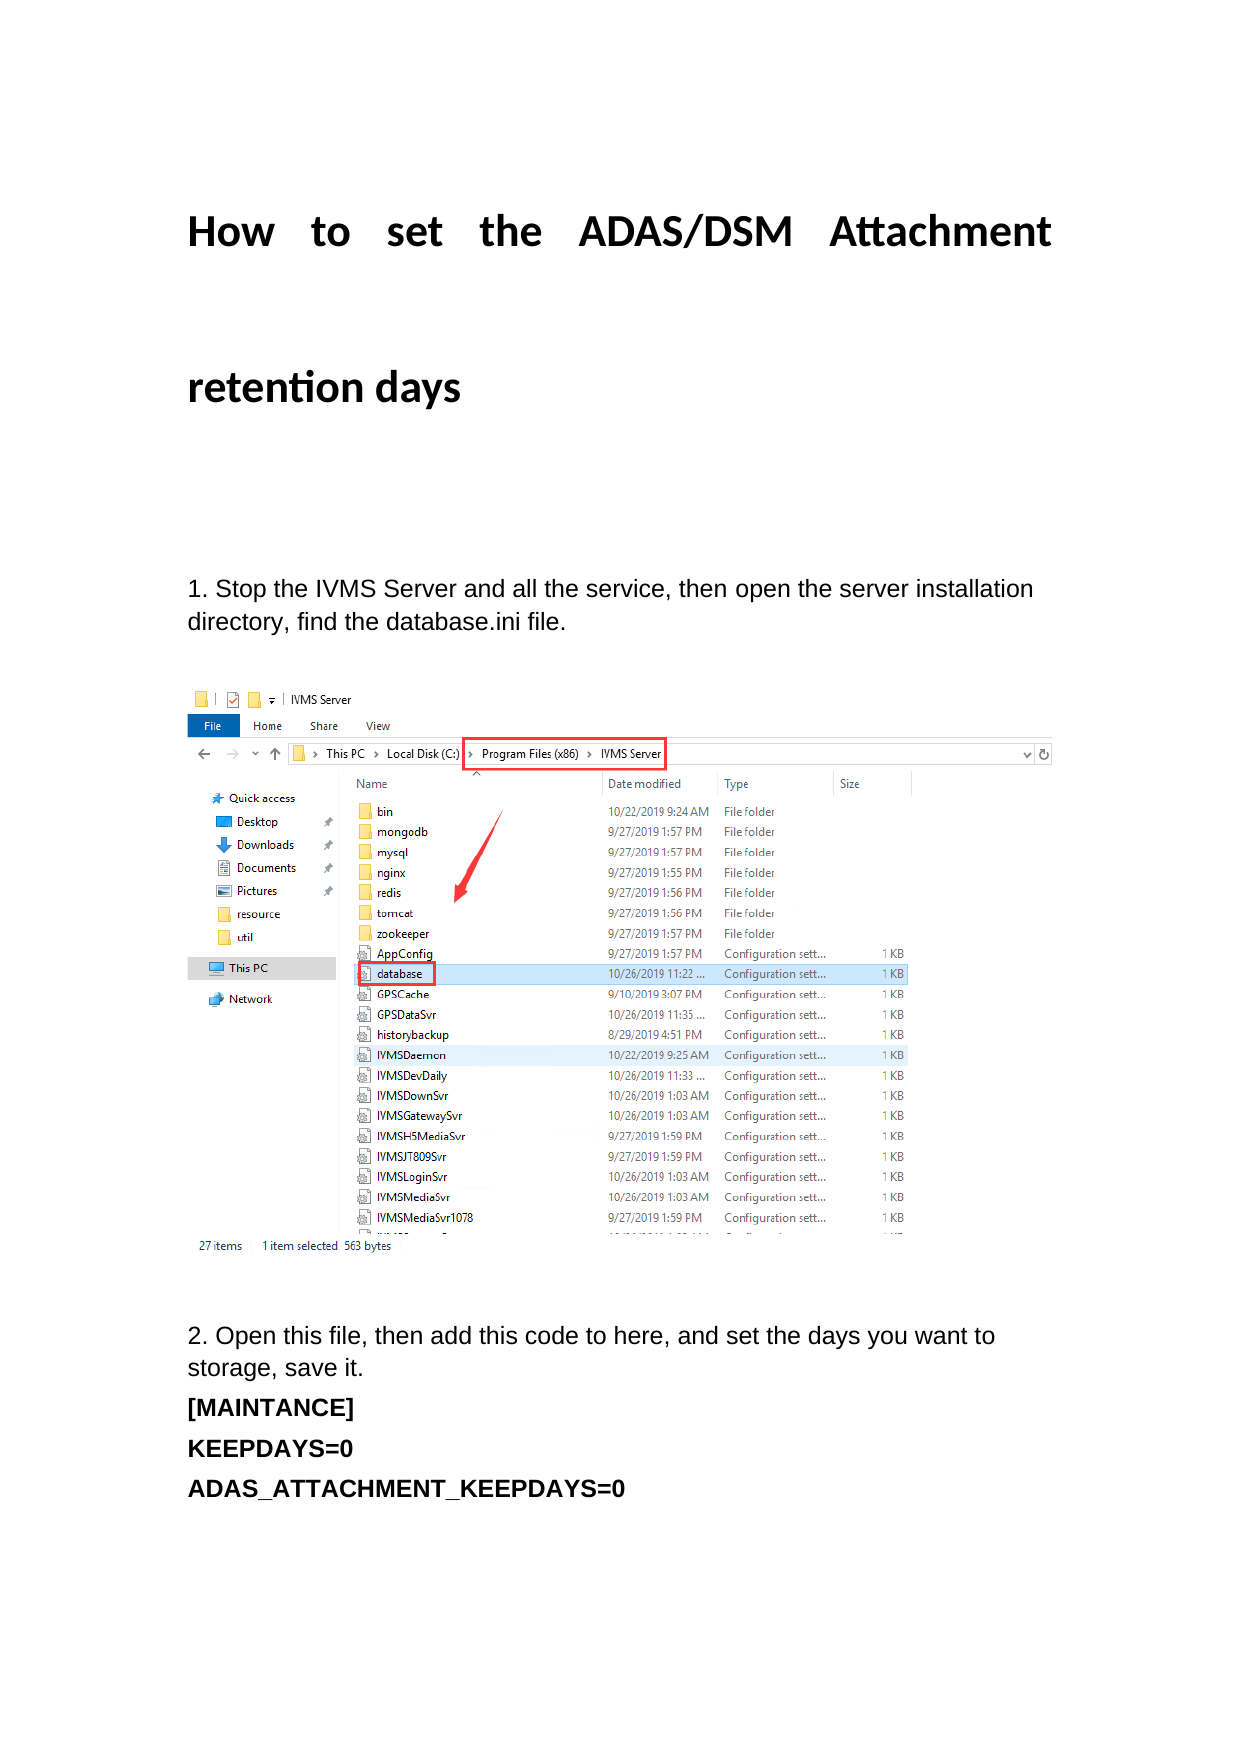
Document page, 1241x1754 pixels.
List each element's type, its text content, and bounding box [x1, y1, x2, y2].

text KEEPDAYS=0 [187, 1432, 1053, 1464]
text ADAS_ATTACHMENT_KEEPDAYS=0 [187, 1472, 1053, 1505]
text [MAINTANCE] [187, 1392, 1053, 1424]
picture [187, 685, 1053, 1253]
subtitle How to set the ADAS/DSM Attachment retention days [187, 197, 1053, 419]
text 1. Stop the IVMS Server and all the service, then open the server installation directory, find the database.ini file. [187, 572, 1053, 637]
text 2. Open this file, then add this code to here, and set the days you want to storage, save it. [187, 1319, 1053, 1384]
